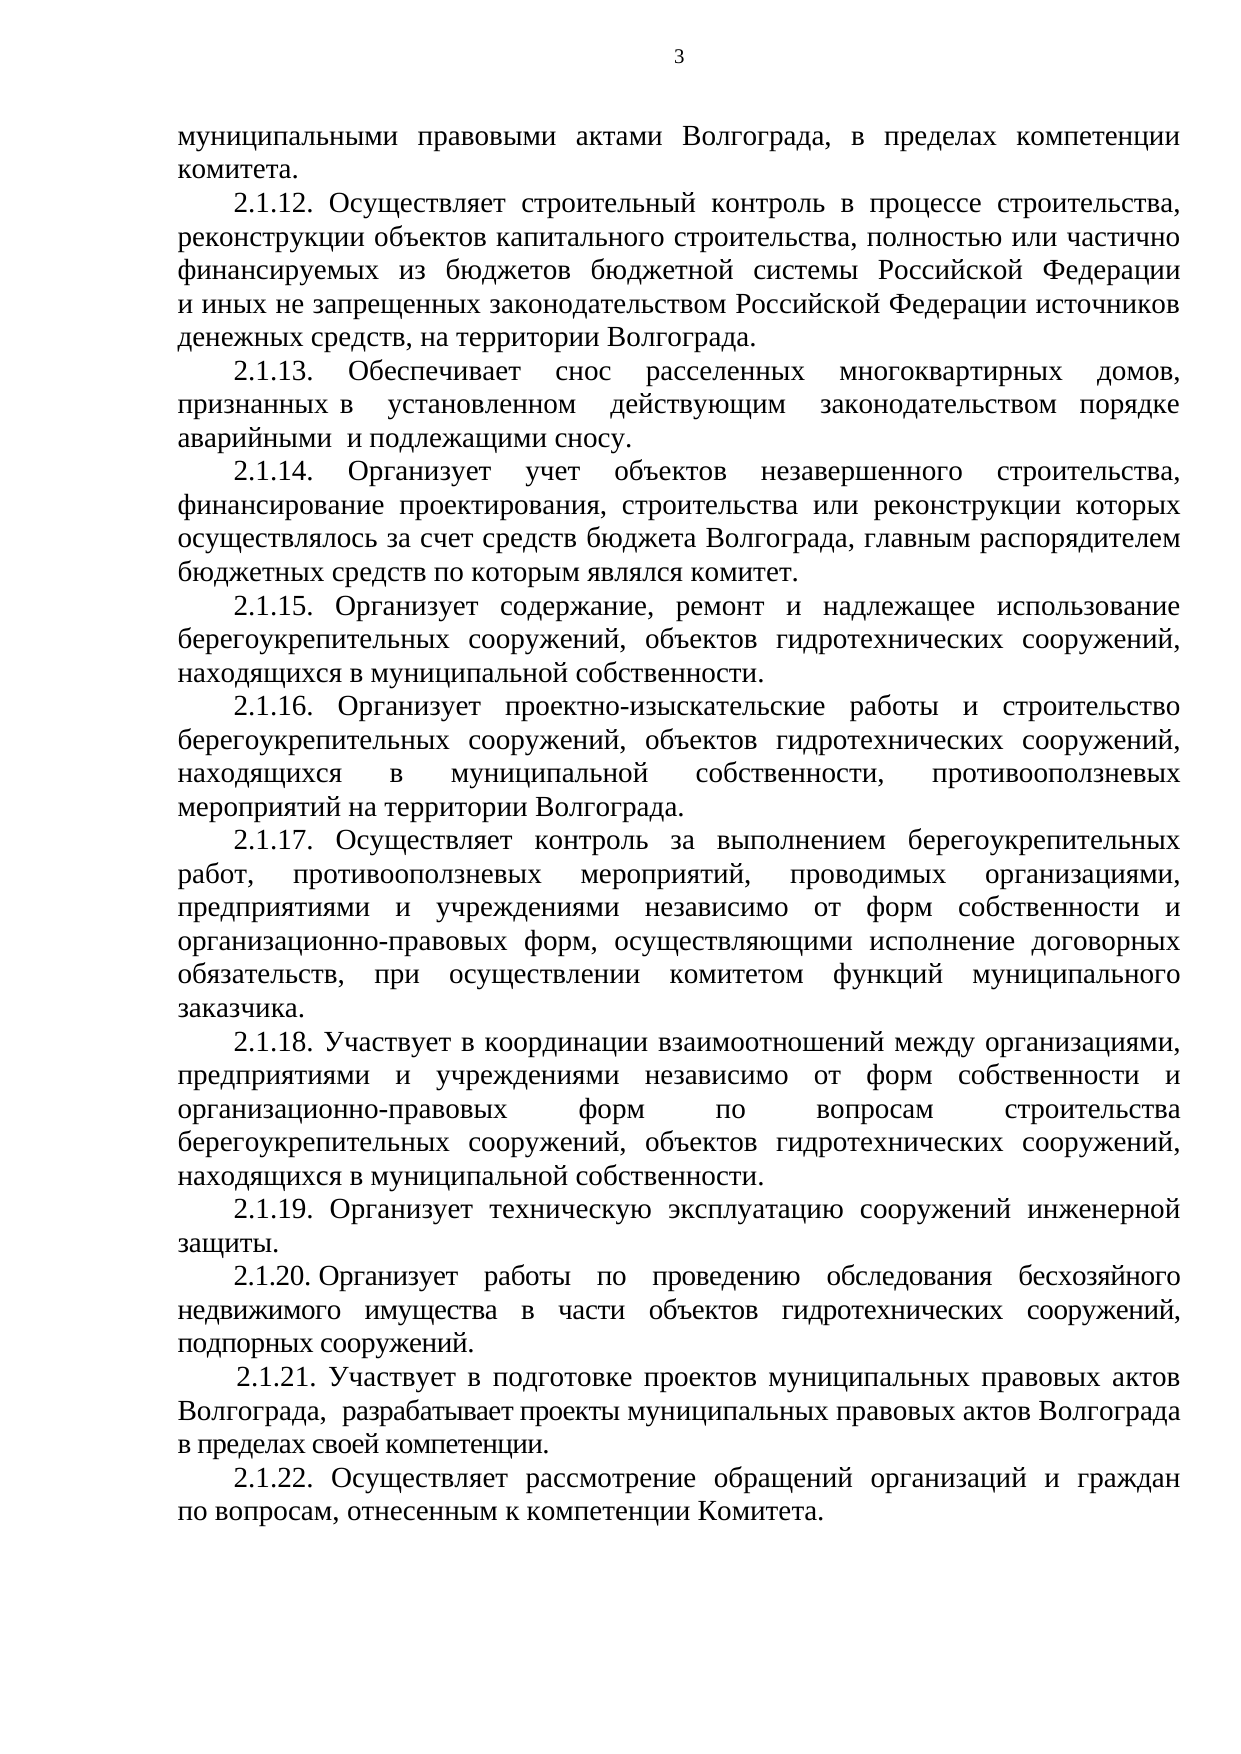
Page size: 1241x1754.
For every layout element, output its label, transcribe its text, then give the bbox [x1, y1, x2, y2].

text 2.1.17. Осуществляет контроль за выполнением берегоукрепительных работ, противооползневых мероприятий, проводимых организациями, предприятиями и учреждениями независимо от форм собственности и организационно-правовых форм, осуществляющими исполнение договорных обязательств, при осуществлении комитетом функций муниципального заказчика. [177, 822, 1181, 1024]
text 2.1.12. Осуществляет строительный контроль в процессе строительства, реконструкции объектов капитального строительства, полностью или частично финансируемых из бюджетов бюджетной системы Российской Федерации и иных не запрещенных законодательством Российской Федерации источников денежных средств, на территории Волгограда. [177, 185, 1181, 353]
text 2.1.19. Организует техническую эксплуатацию сооружений инженерной защиты. [177, 1191, 1181, 1258]
text 2.1.14. Организует учет объектов незавершенного строительства, финансирование проектирования, строительства или реконструкции которых осуществлялось за счет средств бюджета Волгограда, главным распорядителем бюджетных средств по которым являлся комитет. [177, 453, 1181, 588]
text 2.1.21. Участвует в подготовке проектов муниципальных правовых актов Волгограда, разрабатывает проекты муниципальных правовых актов Волгограда в пределах своей компетенции. [177, 1359, 1181, 1460]
text 2.1.16. Организует проектно-изыскательские работы и строительство берегоукрепительных сооружений, объектов гидротехнических сооружений, находящихся в муниципальной собственности, противооползневых мероприятий на территории Волгограда. [177, 688, 1181, 822]
text 2.1.18. Участвует в координации взаимоотношений между организациями, предприятиями и учреждениями независимо от форм собственности и организационно-правовых форм по вопросам строительства берегоукрепительных сооружений, объектов гидротехнических сооружений, находящихся в муниципальной собственности. [177, 1024, 1181, 1191]
text 2.1.22. Осуществляет рассмотрение обращений организаций и граждан по вопросам, отнесенным к компетенции Комитета. [177, 1460, 1181, 1527]
text 2.1.15. Организует содержание, ремонт и надлежащее использование берегоукрепительных сооружений, объектов гидротехнических сооружений, находящихся в муниципальной собственности. [177, 588, 1181, 688]
text 2.1.13. Обеспечивает снос расселенных многоквартирных домов, признанных в установленном действующим законодательством порядке аварийными и подлежащими сносу. [177, 353, 1181, 453]
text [177, 118, 1181, 185]
text 2.1.20. Организует работы по проведению обследования бесхозяйного недвижимого имущества в части объектов гидротехнических сооружений, подпорных сооружений. [177, 1258, 1181, 1359]
